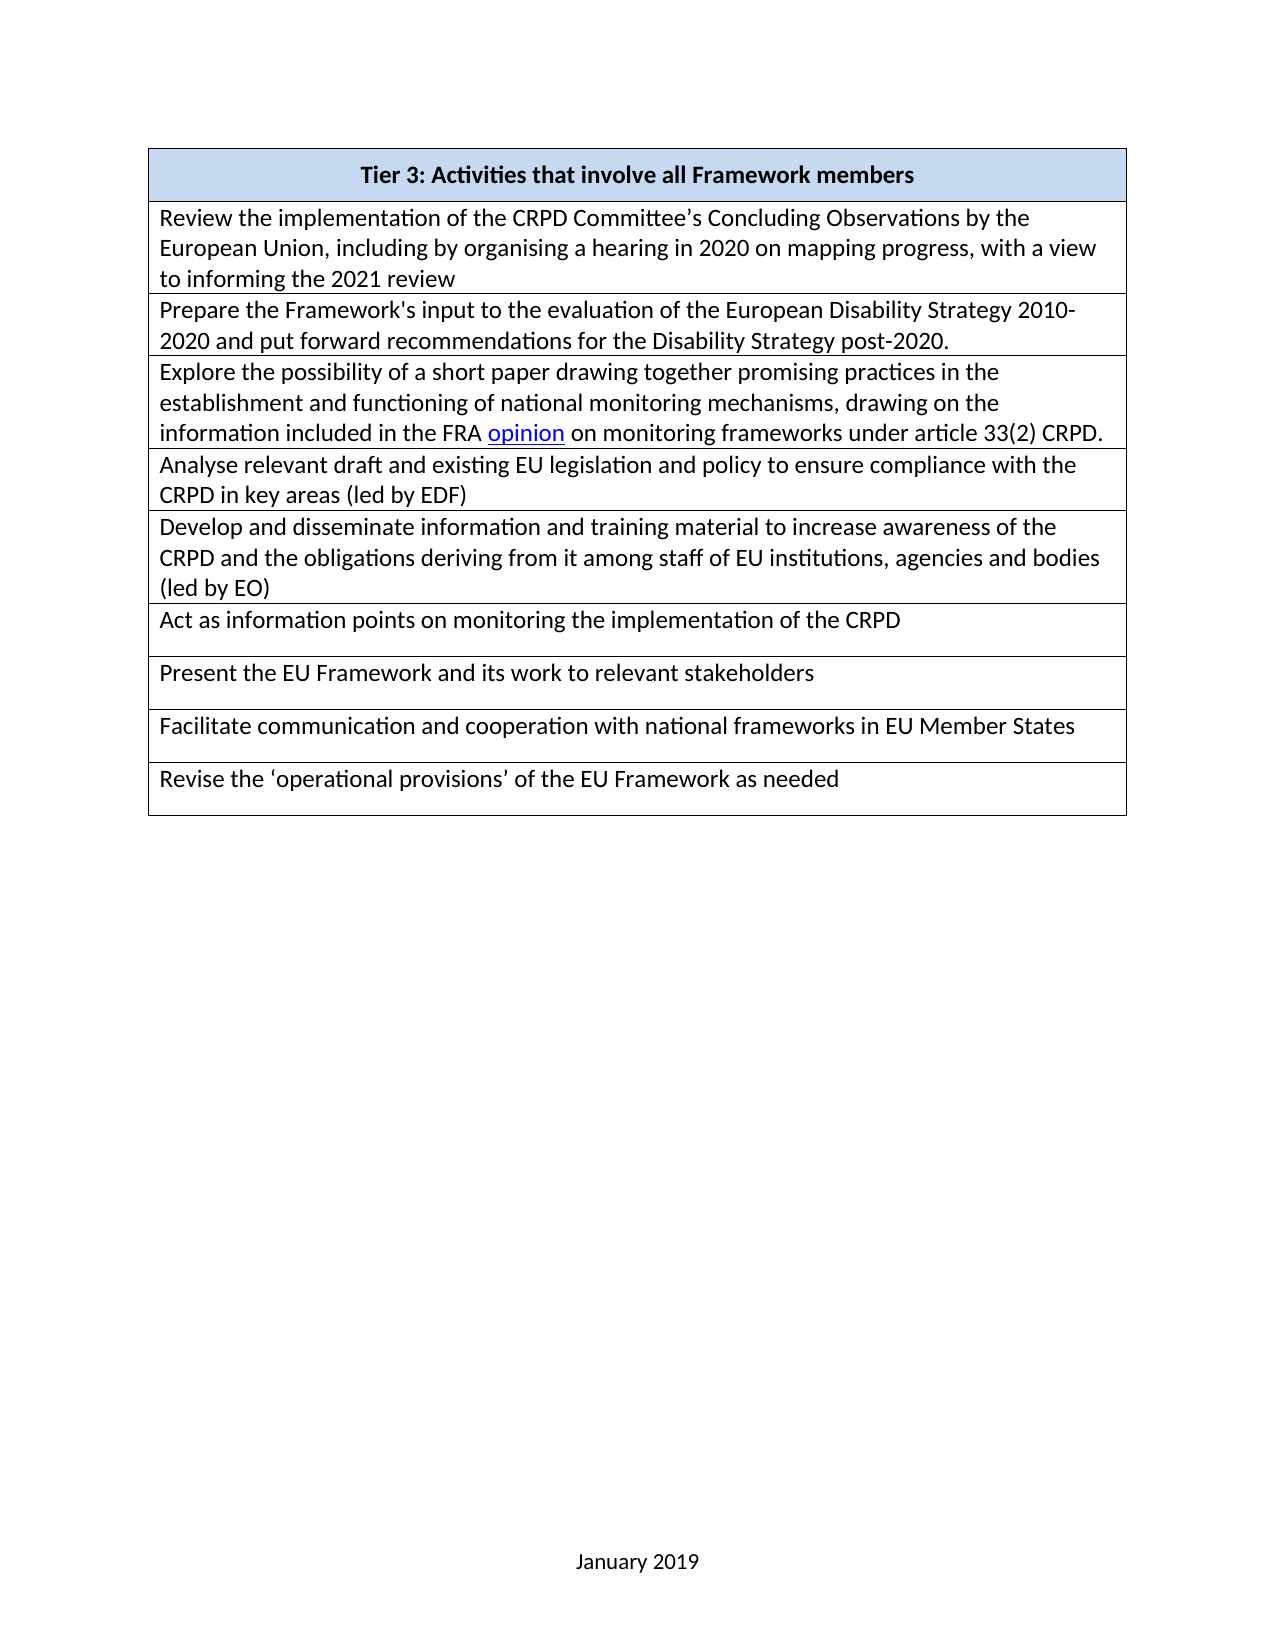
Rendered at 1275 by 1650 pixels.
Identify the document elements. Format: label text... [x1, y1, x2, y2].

table_cell Facilitate communication and cooperation with national frameworks in EU Member States [149, 710, 1126, 762]
table_cell Analyse relevant draft and existing EU legislation and policy to ensure compliance with the CRPD in key areas (led by EDF) [149, 449, 1126, 510]
table_cell Act as information points on monitoring the implementation of the CRPD [149, 604, 1126, 656]
table_cell Present the EU Framework and its work to relevant stakeholders [149, 657, 1126, 709]
table_cell Revise the ‘operational provisions’ of the EU Framework as needed [149, 763, 1126, 815]
table_cell Prepare the Framework's input to the evaluation of the European Disability Strategy 2010-2020 and put forward recommendations for the Disability Strategy post-2020. [149, 294, 1126, 355]
table_cell Review the implementation of the CRPD Committee’s Concluding Observations by the European Union, including by organising a hearing in 2020 on mapping progress, with a view to informing the 2021 review [149, 202, 1126, 293]
table_cell Explore the possibility of a short paper drawing together promising practices in the establishment and functioning of national monitoring mechanisms, drawing on the information included in the FRA opinion on monitoring frameworks under article 33(2) CRPD. [149, 356, 1126, 448]
table_header Tier 3: Activities that involve all Framework members [149, 149, 1126, 201]
table_cell Develop and disseminate information and training material to increase awareness of the CRPD and the obligations deriving from it among staff of EU institutions, agencies and bodies (led by EO) [149, 511, 1126, 603]
